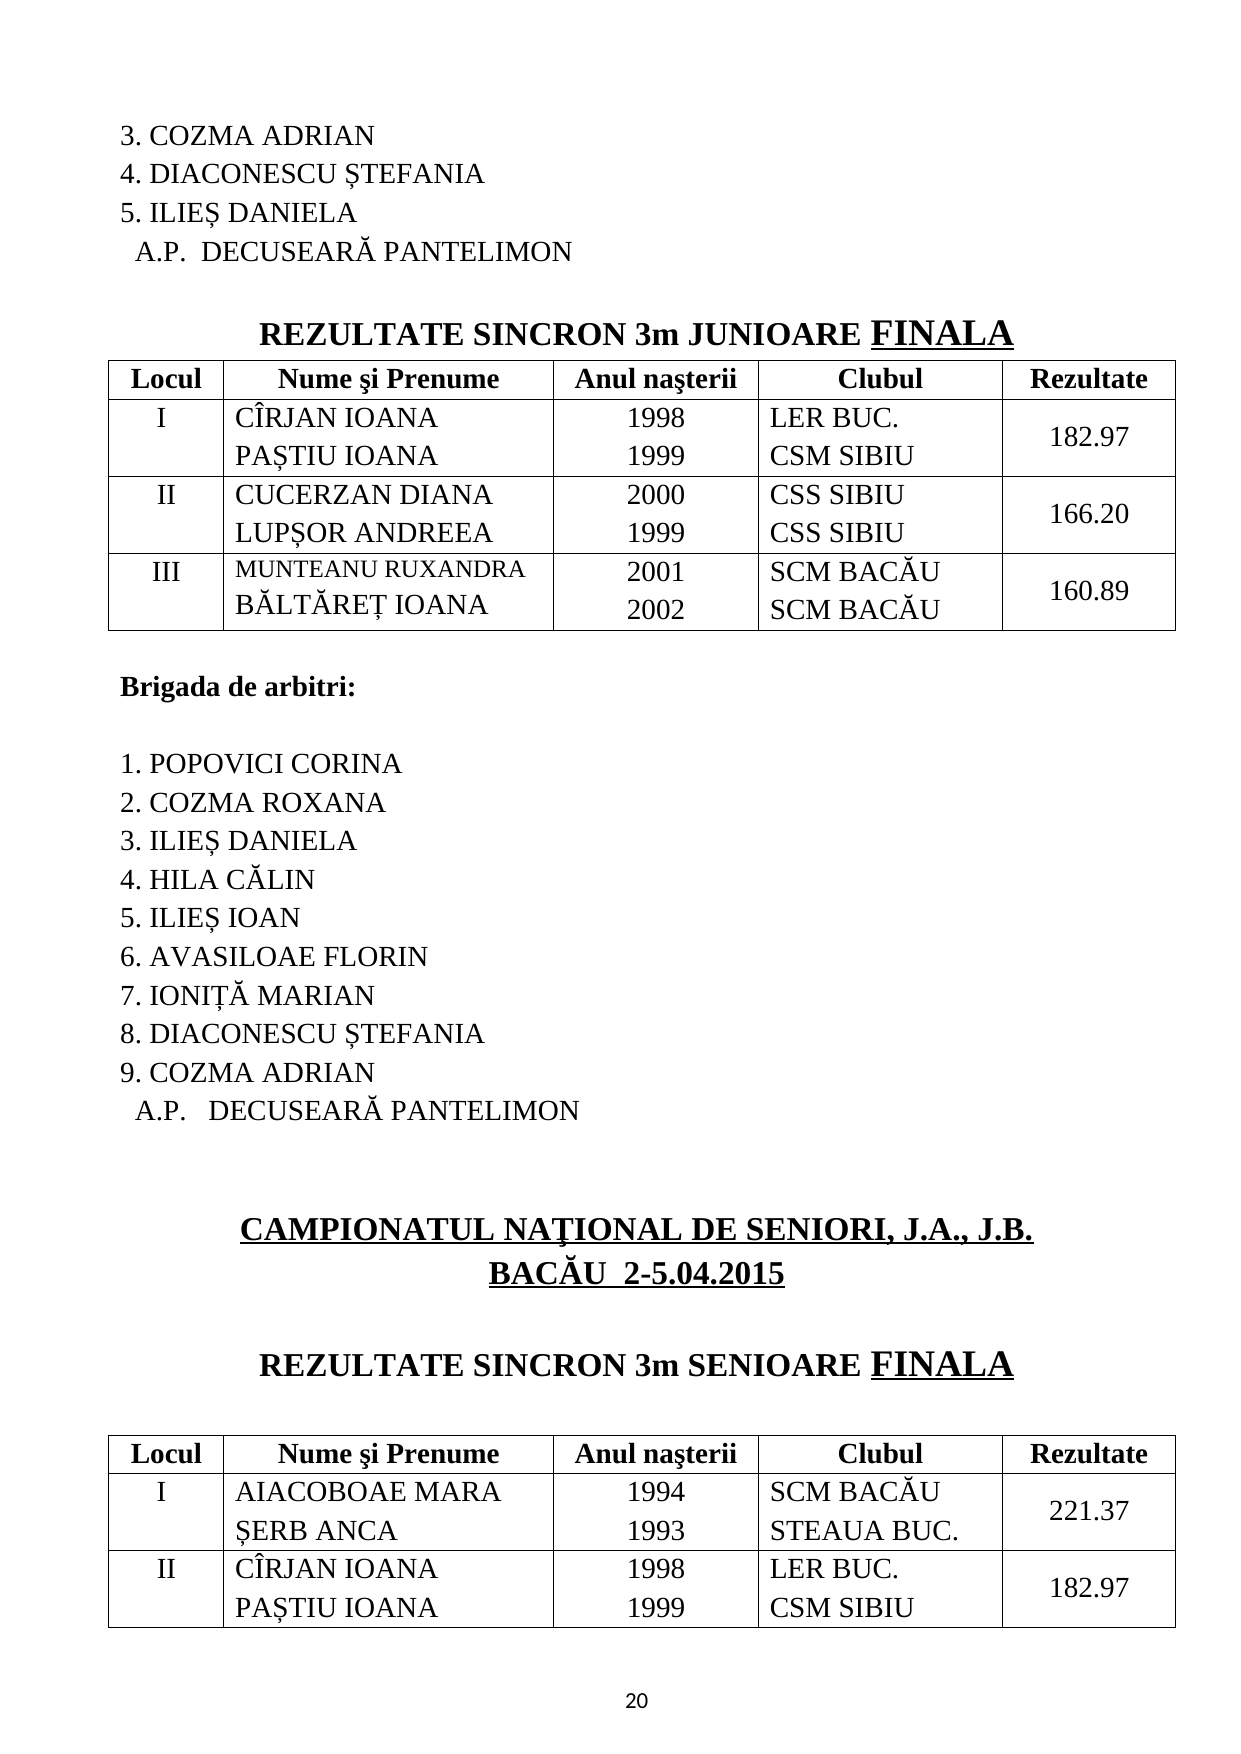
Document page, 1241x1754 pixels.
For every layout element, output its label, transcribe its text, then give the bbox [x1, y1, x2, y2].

text CAMPIONATUL NAŢIONAL DE SENIORI, J.A., J.B. [120, 1209, 1153, 1247]
text 1. POPOVICI CORINA [120, 746, 1153, 780]
table_header Rezultate [1003, 1436, 1175, 1473]
text 3. COZMA ADRIAN [120, 118, 1153, 152]
text REZULTATE SINCRON 3m JUNIOARE FINALA [120, 311, 1153, 354]
table_header Anul naşterii [554, 1436, 758, 1473]
table_cell II [109, 1551, 223, 1627]
table_cell AIACOBOAE MARA ȘERB ANCA [224, 1474, 553, 1550]
table_cell CUCERZAN DIANA LUPȘOR ANDREEA [224, 477, 553, 553]
table_cell SCM BACĂU STEAUA BUC. [759, 1474, 1002, 1550]
table_cell CÎRJAN IOANA PAȘTIU IOANA [224, 400, 553, 476]
text 4. HILA CĂLIN [120, 862, 1153, 896]
table_cell SCM BACĂU SCM BACĂU [759, 554, 1002, 630]
text 5. ILIEȘ DANIELA [120, 195, 1153, 229]
table_cell 166.20 [1003, 477, 1175, 553]
table_header Locul [109, 1436, 223, 1473]
text 9. COZMA ADRIAN [120, 1055, 1153, 1088]
text 3. ILIEȘ DANIELA [120, 823, 1153, 857]
table_header Nume şi Prenume [224, 361, 553, 399]
table_header Clubul [759, 361, 1002, 399]
table_cell 160.89 [1003, 554, 1175, 630]
table_cell LER BUC. CSM SIBIU [759, 400, 1002, 476]
table_cell I [109, 1474, 223, 1550]
table_header Locul [109, 361, 223, 399]
text A.P. DECUSEARĂ PANTELIMON [120, 1093, 1153, 1127]
text BACĂU 2-5.04.2015 [120, 1253, 1153, 1291]
text A.P. DECUSEARĂ PANTELIMON [120, 234, 1153, 267]
text REZULTATE SINCRON 3m SENIOARE FINALA [120, 1341, 1153, 1384]
table_cell CÎRJAN IOANA PAȘTIU IOANA [224, 1551, 553, 1627]
table_cell 182.97 [1003, 400, 1175, 476]
table_cell 2000 1999 [554, 477, 758, 553]
table_cell CSS SIBIU CSS SIBIU [759, 477, 1002, 553]
table_cell III [109, 554, 223, 630]
table_cell II [109, 477, 223, 553]
text 7. IONIȚĂ MARIAN [120, 978, 1153, 1011]
table_header Clubul [759, 1436, 1002, 1473]
table_cell 1998 1999 [554, 400, 758, 476]
table_cell 1994 1993 [554, 1474, 758, 1550]
text 6. AVASILOAE FLORIN [120, 939, 1153, 973]
table_header Nume şi Prenume [224, 1436, 553, 1473]
table_cell I [109, 400, 223, 476]
table_cell LER BUC. CSM SIBIU [759, 1551, 1002, 1627]
table_cell MUNTEANU RUXANDRA BĂLTĂREȚ IOANA [224, 554, 553, 630]
text Brigada de arbitri: [120, 669, 1153, 703]
text 2. COZMA ROXANA [120, 785, 1153, 818]
table_header Anul naşterii [554, 361, 758, 399]
table_cell 221.37 [1003, 1474, 1175, 1550]
table_header Rezultate [1003, 361, 1175, 399]
table_cell 2001 2002 [554, 554, 758, 630]
table_cell 182.97 [1003, 1551, 1175, 1627]
table_cell 1998 1999 [554, 1551, 758, 1627]
text 5. ILIEȘ IOAN [120, 901, 1153, 934]
text 8. DIACONESCU ȘTEFANIA [120, 1016, 1153, 1050]
text 4. DIACONESCU ȘTEFANIA [120, 157, 1153, 190]
